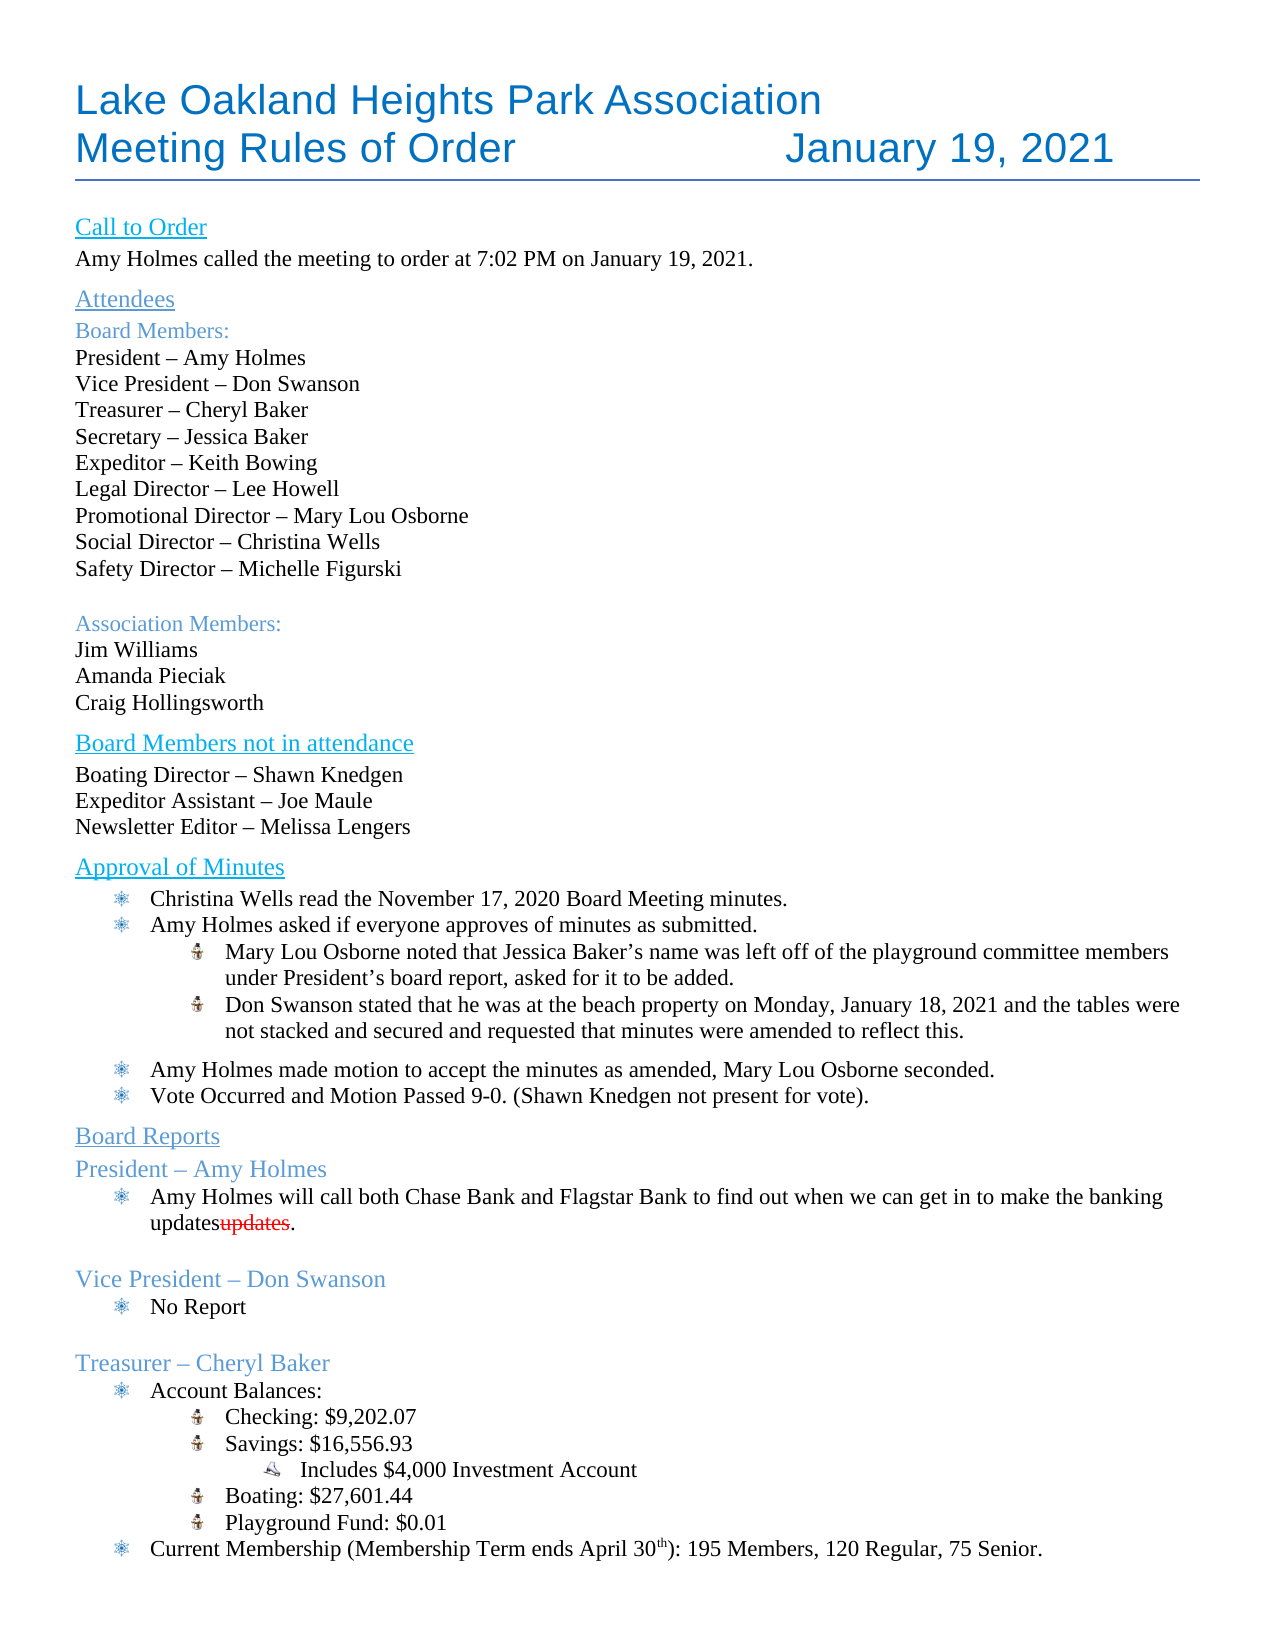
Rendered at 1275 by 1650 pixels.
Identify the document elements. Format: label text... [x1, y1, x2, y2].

picture [113, 1060, 131, 1078]
text Treasurer – Cheryl Baker [75, 396, 1200, 423]
picture [188, 1434, 206, 1451]
picture [263, 1460, 281, 1478]
list Amy Holmes will call both Chase Bank and Flagstar Bank to find out when we can get in to make the banking updatesupdates. [112, 1183, 1200, 1236]
text Newsletter Editor – Melissa Lengers [75, 813, 1200, 840]
picture [188, 1513, 206, 1530]
subtitle Approval of Minutes [75, 852, 1200, 881]
picture [113, 890, 131, 907]
text Safety Director – Michelle Figurski [75, 554, 1200, 581]
text Treasurer – Cheryl Baker [75, 1348, 1200, 1377]
list No Report [112, 1293, 1200, 1319]
text Vice President – Don Swanson [75, 1264, 1200, 1293]
text Secretary – Jessica Baker [75, 423, 1200, 449]
list Amy Holmes asked if everyone approves of minutes as submitted. [112, 912, 1200, 938]
text Board Members: [75, 317, 1200, 344]
subtitle Call to Order [75, 212, 1200, 241]
list Christina Wells read the November 17, 2020 Board Meeting minutes. [112, 885, 1200, 912]
text Boating Director – Shawn Knedgen [75, 761, 1200, 787]
text Expeditor – Keith Bowing [75, 449, 1200, 476]
list Playground Fund: $0.01 [187, 1509, 1200, 1535]
list Account Balances: [112, 1377, 1200, 1403]
picture [188, 995, 206, 1012]
title Lake Oakland Heights Park Association [75, 75, 1200, 123]
picture [188, 1408, 206, 1425]
list Includes $4,000 Investment Account [262, 1456, 1200, 1482]
text Social Director – Christina Wells [75, 528, 1200, 554]
title Meeting Rules of Order January 19, 2021 [75, 123, 1200, 179]
text Association Members: [75, 610, 1200, 636]
text Jim Williams [75, 636, 1200, 662]
list Boating: $27,601.44 [187, 1482, 1200, 1509]
subtitle Board Members not in attendance [75, 728, 1200, 756]
list Vote Occurred and Motion Passed 9-0. (Shawn Knedgen not present for vote). [112, 1082, 1200, 1108]
picture [188, 1487, 206, 1504]
list Don Swanson stated that he was at the beach property on Monday, January 18, 2021 and the tables were not stacked and secured and requested that minutes were amended to reflect this. [187, 991, 1200, 1043]
text Expeditor Assistant – Joe Maule [75, 787, 1200, 813]
subtitle Board Reports [75, 1121, 1200, 1150]
picture [113, 1086, 131, 1104]
list Savings: $16,556.93 [187, 1429, 1200, 1456]
text Promotional Director – Mary Lou Osborne [75, 502, 1200, 528]
picture [188, 942, 206, 960]
picture [113, 916, 131, 933]
text Amanda Pieciak [75, 662, 1200, 689]
text President – Amy Holmes [75, 344, 1200, 370]
picture [113, 1381, 131, 1399]
list Amy Holmes made motion to accept the minutes as amended, Mary Lou Osborne seconded. [112, 1056, 1200, 1082]
text Legal Director – Lee Howell [75, 476, 1200, 502]
text President – Amy Holmes [75, 1154, 1200, 1183]
list Checking: $9,202.07 [187, 1403, 1200, 1429]
subtitle Attendees [75, 284, 1200, 313]
text Craig Hollingsworth [75, 689, 1200, 715]
picture [113, 1187, 131, 1205]
text Amy Holmes called the meeting to order at 7:02 PM on January 19, 2021. [75, 246, 1200, 272]
text Vice President – Don Swanson [75, 370, 1200, 396]
list Mary Lou Osborne noted that Jessica Baker’s name was left off of the playground committee members under President’s board report, asked for it to be added. [187, 938, 1200, 991]
list Current Membership (Membership Term ends April 30th): 195 Members, 120 Regular, 75 Senior. [112, 1535, 1200, 1561]
picture [113, 1297, 131, 1315]
picture [113, 1539, 131, 1557]
